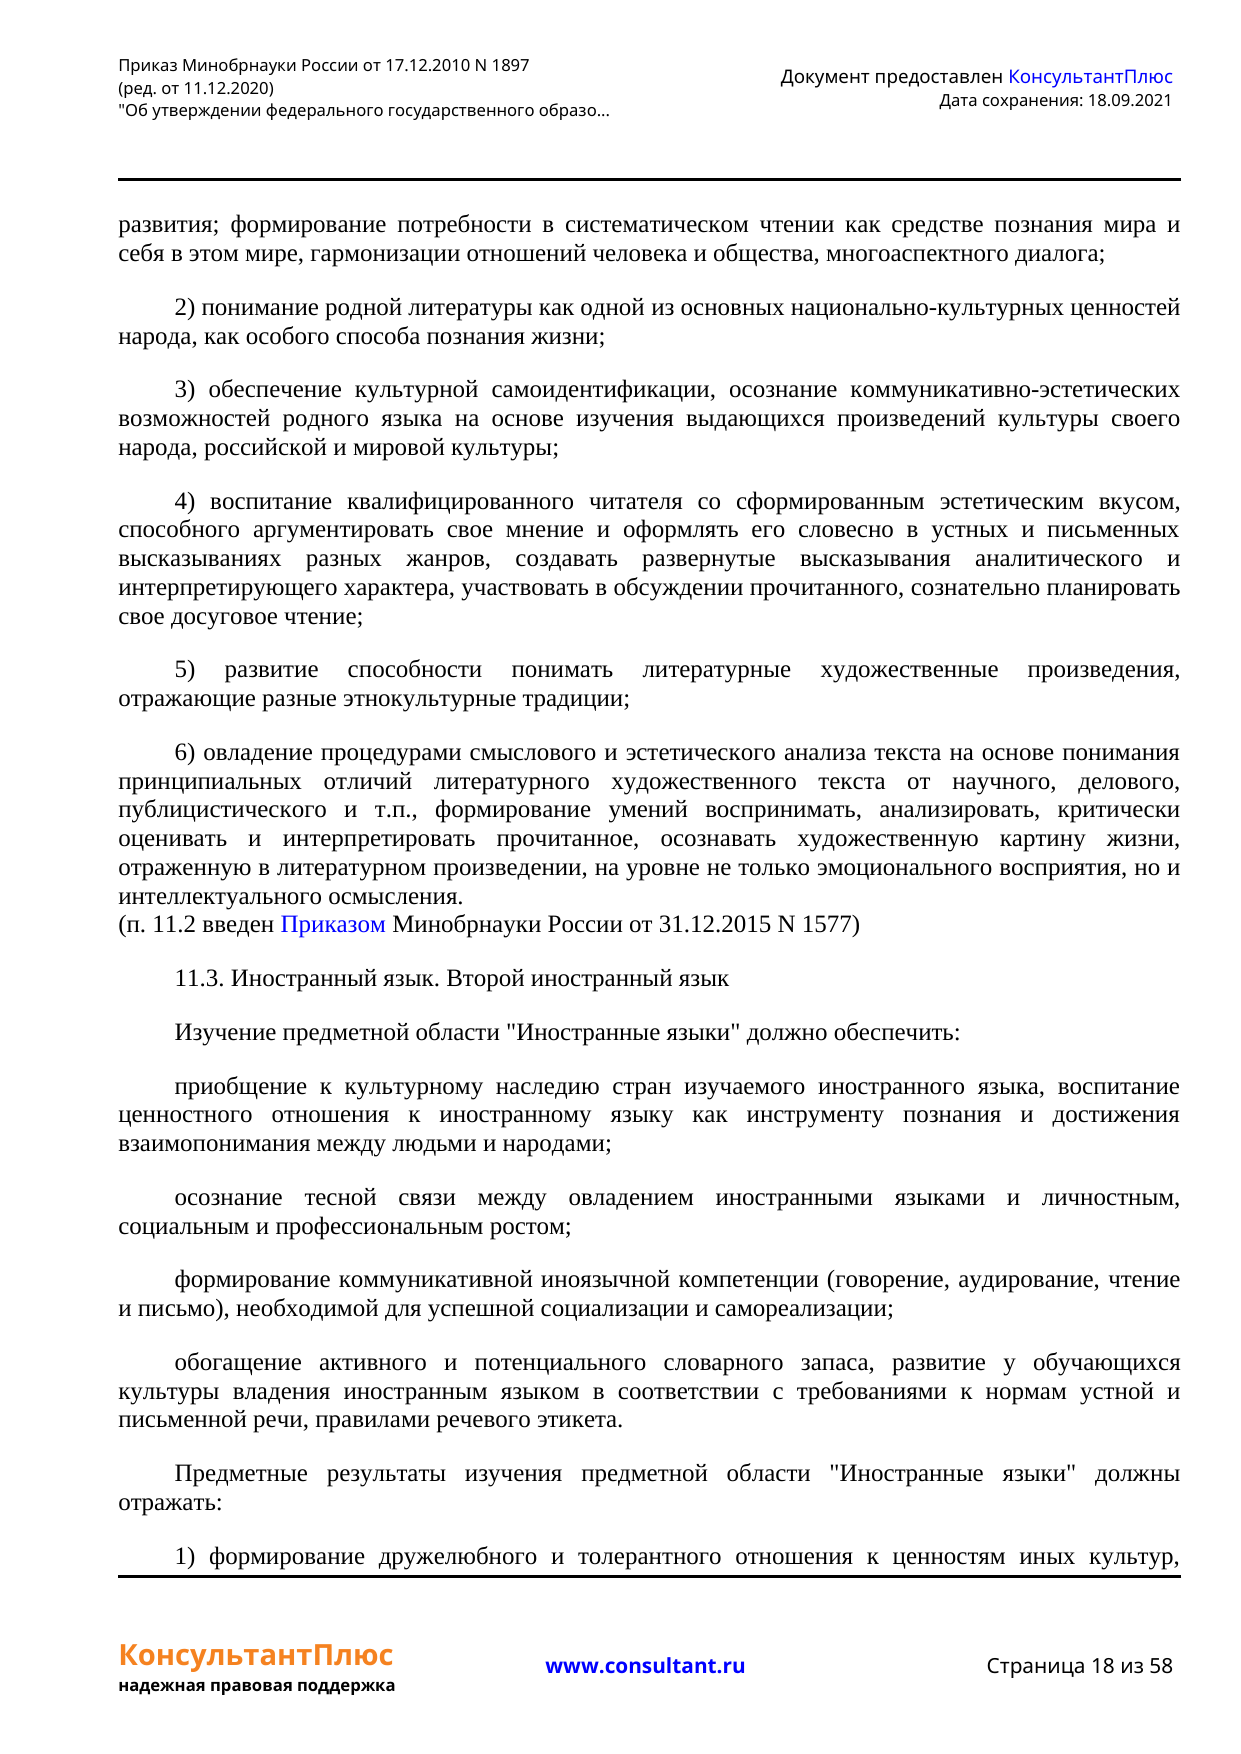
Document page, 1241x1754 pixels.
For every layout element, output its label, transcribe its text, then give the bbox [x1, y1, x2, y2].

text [118, 209, 1181, 267]
text 3) обеспечение культурной самоидентификации, осознание коммуникативно-эстетических возможностей родного языка на основе изучения выдающихся произведений культуры своего народа, российской и мировой культуры; [118, 374, 1181, 461]
text обогащение активного и потенциального словарного запаса, развитие у обучающихся культуры владения иностранным языком в соответствии с требованиями к нормам устной и письменной речи, правилами речевого этикета. [118, 1347, 1181, 1433]
text 4) воспитание квалифицированного читателя со сформированным эстетическим вкусом, способного аргументировать свое мнение и оформлять его словесно в устных и письменных высказываниях разных жанров, создавать развернутые высказывания аналитического и интерпретирующего характера, участвовать в обсуждении прочитанного, сознательно планировать свое досуговое чтение; [118, 486, 1181, 629]
text осознание тесной связи между овладением иностранными языками и личностным, социальным и профессиональным ростом; [118, 1182, 1181, 1239]
text (п. 11.2 введен Приказом Минобрнауки России от 31.12.2015 N 1577) [118, 909, 1181, 938]
text формирование коммуникативной иноязычной компетенции (говорение, аудирование, чтение и письмо), необходимой для успешной социализации и самореализации; [118, 1264, 1181, 1322]
text приобщение к культурному наследию стран изучаемого иностранного языка, воспитание ценностного отношения к иностранному языку как инструменту познания и достижения взаимопонимания между людьми и народами; [118, 1071, 1181, 1157]
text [118, 1541, 1181, 1569]
text 5) развитие способности понимать литературные художественные произведения, отражающие разные этнокультурные традиции; [118, 654, 1181, 712]
text 6) овладение процедурами смыслового и эстетического анализа текста на основе понимания принципиальных отличий литературного художественного текста от научного, делового, публицистического и т.п., формирование умений воспринимать, анализировать, критически оценивать и интерпретировать прочитанное, осознавать художественную картину жизни, отраженную в литературном произведении, на уровне не только эмоционального восприятия, но и интеллектуального осмысления. [118, 737, 1181, 909]
text Предметные результаты изучения предметной области "Иностранные языки" должны отражать: [118, 1458, 1181, 1516]
text 2) понимание родной литературы как одной из основных национально-культурных ценностей народа, как особого способа познания жизни; [118, 292, 1181, 349]
text Изучение предметной области "Иностранные языки" должно обеспечить: [118, 1017, 1181, 1046]
text 11.3. Иностранный язык. Второй иностранный язык [118, 963, 1181, 992]
